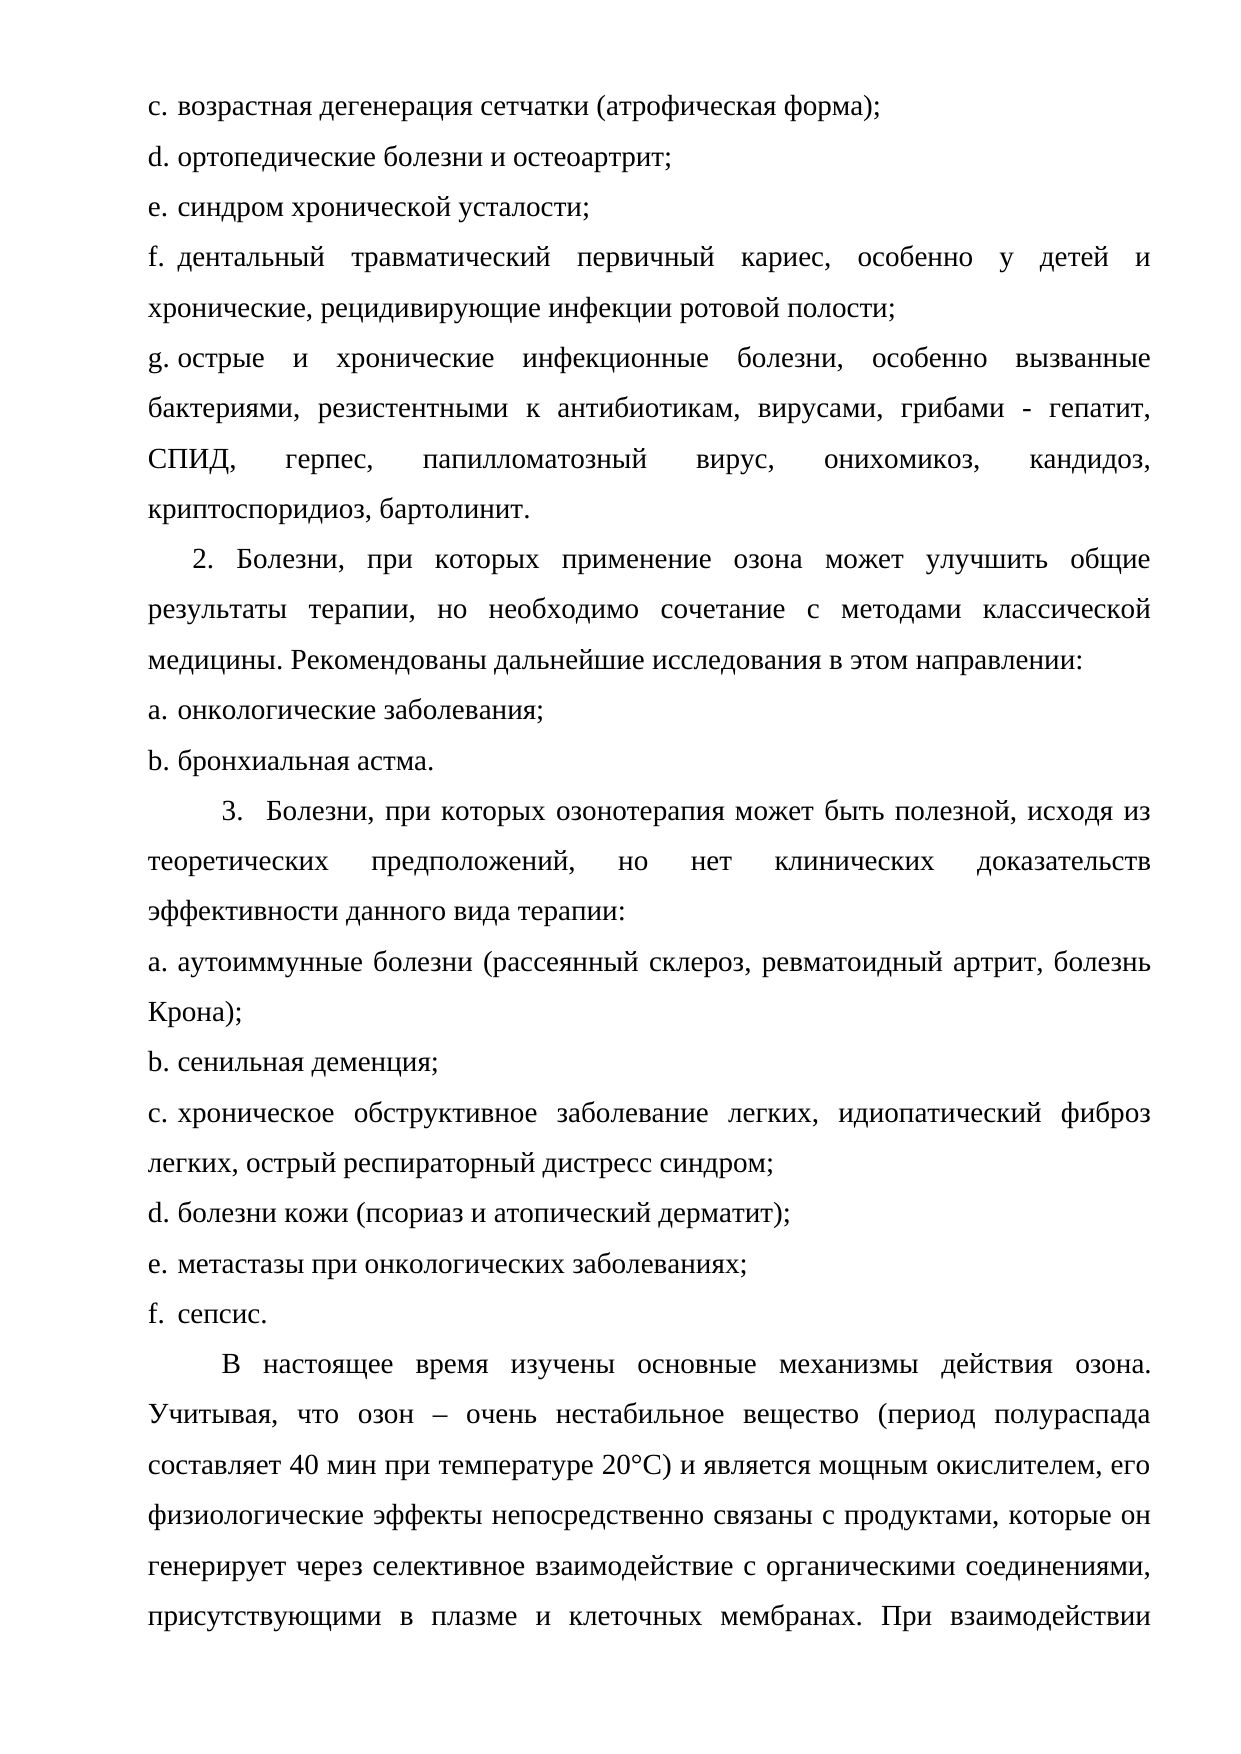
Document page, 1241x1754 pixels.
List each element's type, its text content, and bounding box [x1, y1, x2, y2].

list сепсис. [148, 1296, 1152, 1329]
list бронхиальная астма. [148, 743, 1152, 776]
list дентальный травматический первичный кариес, особенно у детей и хронические, рецидивирующие инфекции ротовой полости; [148, 239, 1152, 323]
list Болезни, при которых применение озона может улучшить общие результаты терапии, но необходимо сочетание с методами классической медицины. Рекомендованы дальнейшие исследования в этом направлении: [148, 541, 1152, 676]
list болезни кожи (псориаз и атопический дерматит); [148, 1195, 1152, 1229]
list онкологические заболевания; [148, 692, 1152, 726]
list аутоиммунные болезни (рассеянный склероз, ревматоидный артрит, болезнь Крона); [148, 944, 1152, 1028]
list острые и хронические инфекционные болезни, особенно вызванные бактериями, резистентными к антибиотикам, вирусами, грибами - гепатит, СПИД, герпес, папилломатозный вирус, онихомикоз, кандидоз, криптоспоридиоз, бартолинит. [148, 340, 1152, 524]
list Болезни, при которых озонотерапия может быть полезной, исходя из теоретических предположений, но нет клинических доказательств эффективности данного вида терапии: [148, 793, 1152, 927]
list хроническое обструктивное заболевание легких, идиопатический фиброз легких, острый респираторный дистресс синдром; [148, 1095, 1152, 1179]
list сенильная деменция; [148, 1044, 1152, 1078]
list возрастная дегенерация сетчатки (атрофическая форма); [148, 88, 1152, 122]
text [148, 1346, 1152, 1631]
list синдром хронической усталости; [148, 189, 1152, 223]
list ортопедические болезни и остеоартрит; [148, 139, 1152, 172]
list метастазы при онкологических заболеваниях; [148, 1246, 1152, 1279]
